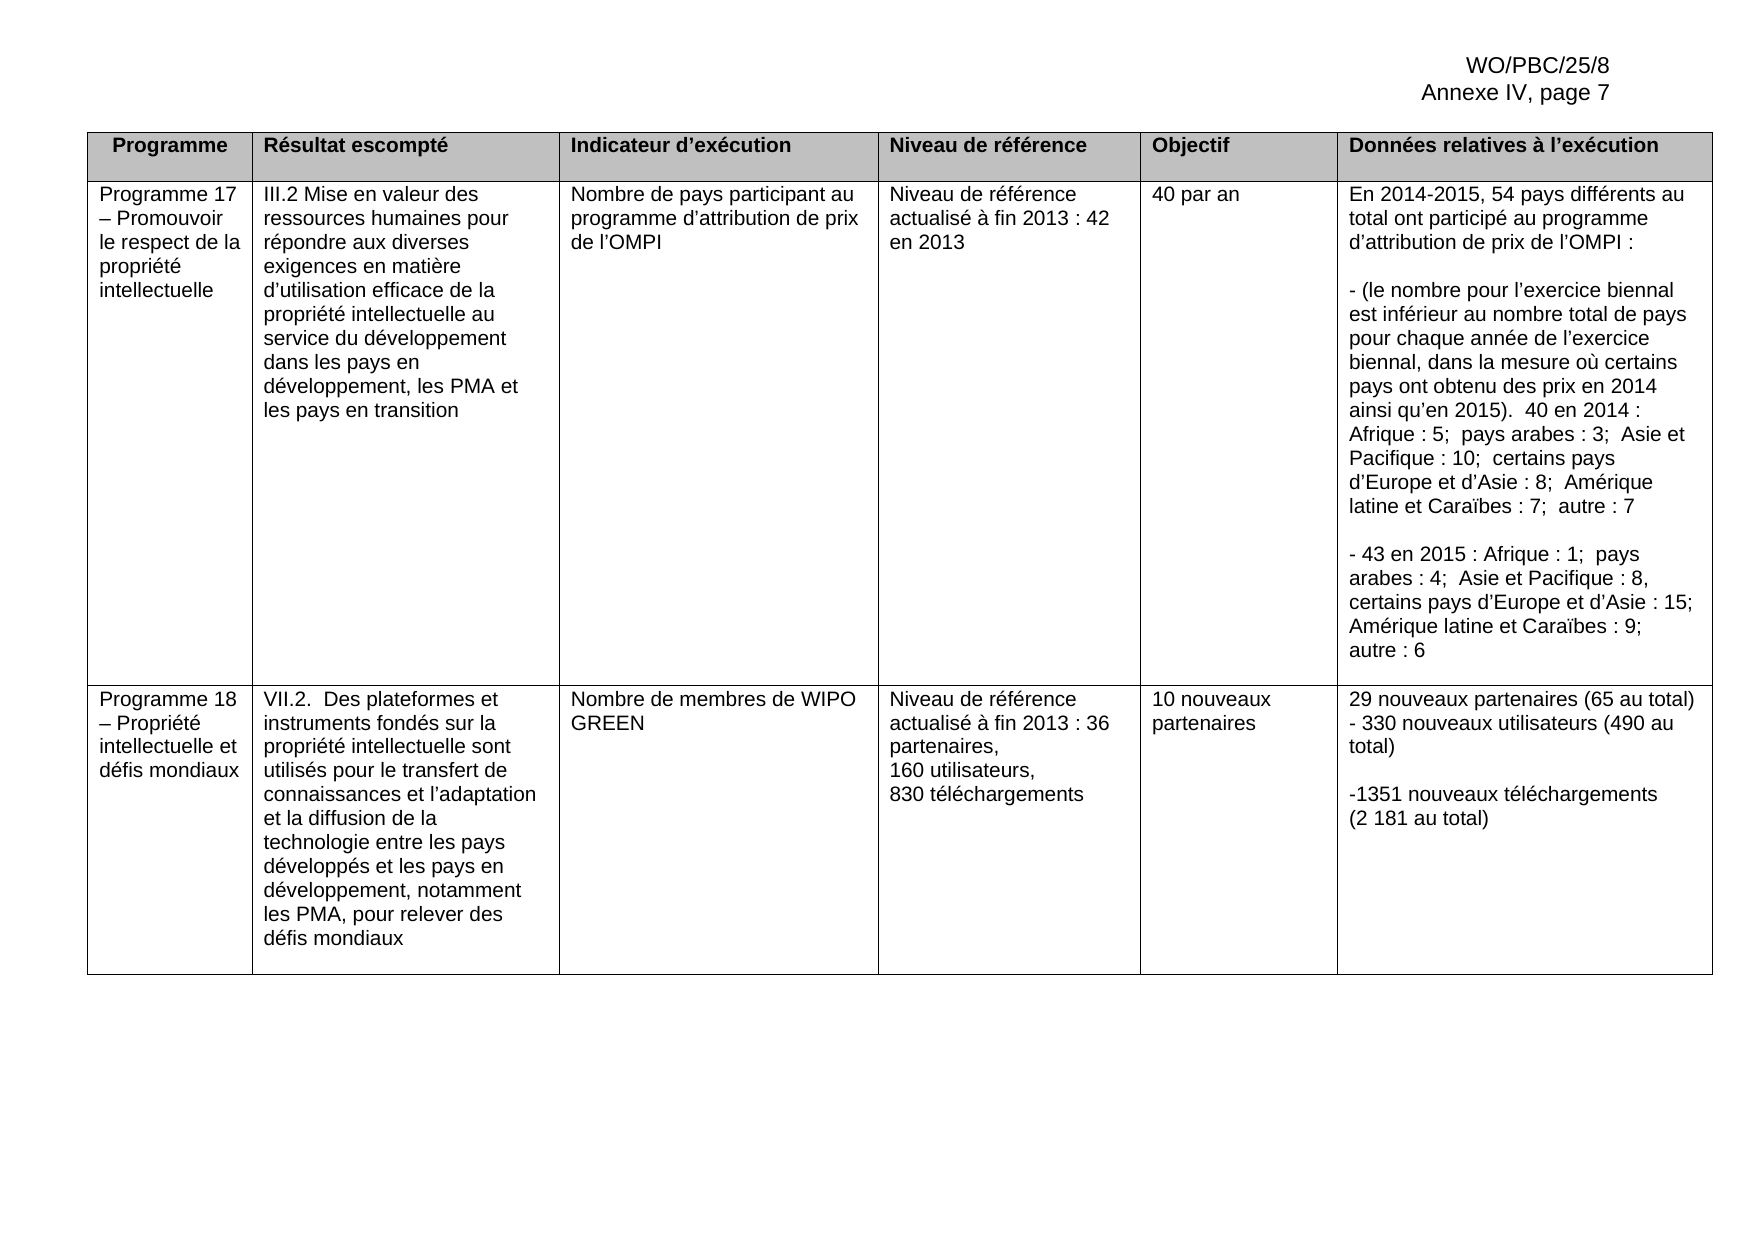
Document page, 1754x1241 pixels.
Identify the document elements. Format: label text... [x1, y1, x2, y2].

table_header Indicateur d’exécution [560, 133, 878, 181]
table_header Données relatives à l’exécution [1338, 133, 1712, 181]
table_cell Nombre de membres de WIPO GREEN [560, 686, 878, 974]
table_cell 10 nouveaux partenaires [1141, 686, 1337, 974]
table_cell 29 nouveaux partenaires (65 au total) - 330 nouveaux utilisateurs (490 au total) -1351 nouveaux téléchargements (2 181 au total) [1338, 686, 1712, 974]
table_cell 40 par an [1141, 182, 1337, 685]
table_header Niveau de référence [879, 133, 1140, 181]
table_cell III.2 Mise en valeur des ressources humaines pour répondre aux diverses exigences en matière d’utilisation efficace de la propriété intellectuelle au service du développement dans les pays en développement, les PMA et les pays en transition [253, 182, 559, 685]
table_header Programme [88, 133, 252, 181]
table_header Objectif [1141, 133, 1337, 181]
table_cell En 2014-2015, 54 pays différents au total ont participé au programme d’attribution de prix de l’OMPI : - (le nombre pour l’exercice biennal est inférieur au nombre total de pays pour chaque année de l’exercice biennal, dans la mesure où certains pays ont obtenu des prix en 2014 ainsi qu’en 2015). 40 en 2014 : Afrique : 5; pays arabes : 3; Asie et Pacifique : 10; certains pays d’Europe et d’Asie : 8; Amérique latine et Caraïbes : 7; autre : 7 - 43 en 2015 : Afrique : 1; pays arabes : 4; Asie et Pacifique : 8, certains pays d’Europe et d’Asie : 15; Amérique latine et Caraïbes : 9; autre : 6 [1338, 182, 1712, 685]
table_cell Niveau de référence actualisé à fin 2013 : 36 partenaires, 160 utilisateurs, 830 téléchargements [879, 686, 1140, 974]
table_cell Programme 17 ‏– Promouvoir le respect de la propriété intellectuelle [88, 182, 252, 685]
table_cell Programme 18 ‏– Propriété intellectuelle et défis mondiaux [88, 686, 252, 974]
table_cell VII.2. Des plateformes et instruments fondés sur la propriété intellectuelle sont utilisés pour le transfert de connaissances et l’adaptation et la diffusion de la technologie entre les pays développés et les pays en développement, notamment les PMA, pour relever des défis mondiaux [253, 686, 559, 974]
table_header Résultat escompté [253, 133, 559, 181]
table_cell Niveau de référence actualisé à fin 2013 : 42 en 2013 [879, 182, 1140, 685]
table_cell Nombre de pays participant au programme d’attribution de prix de l’OMPI [560, 182, 878, 685]
